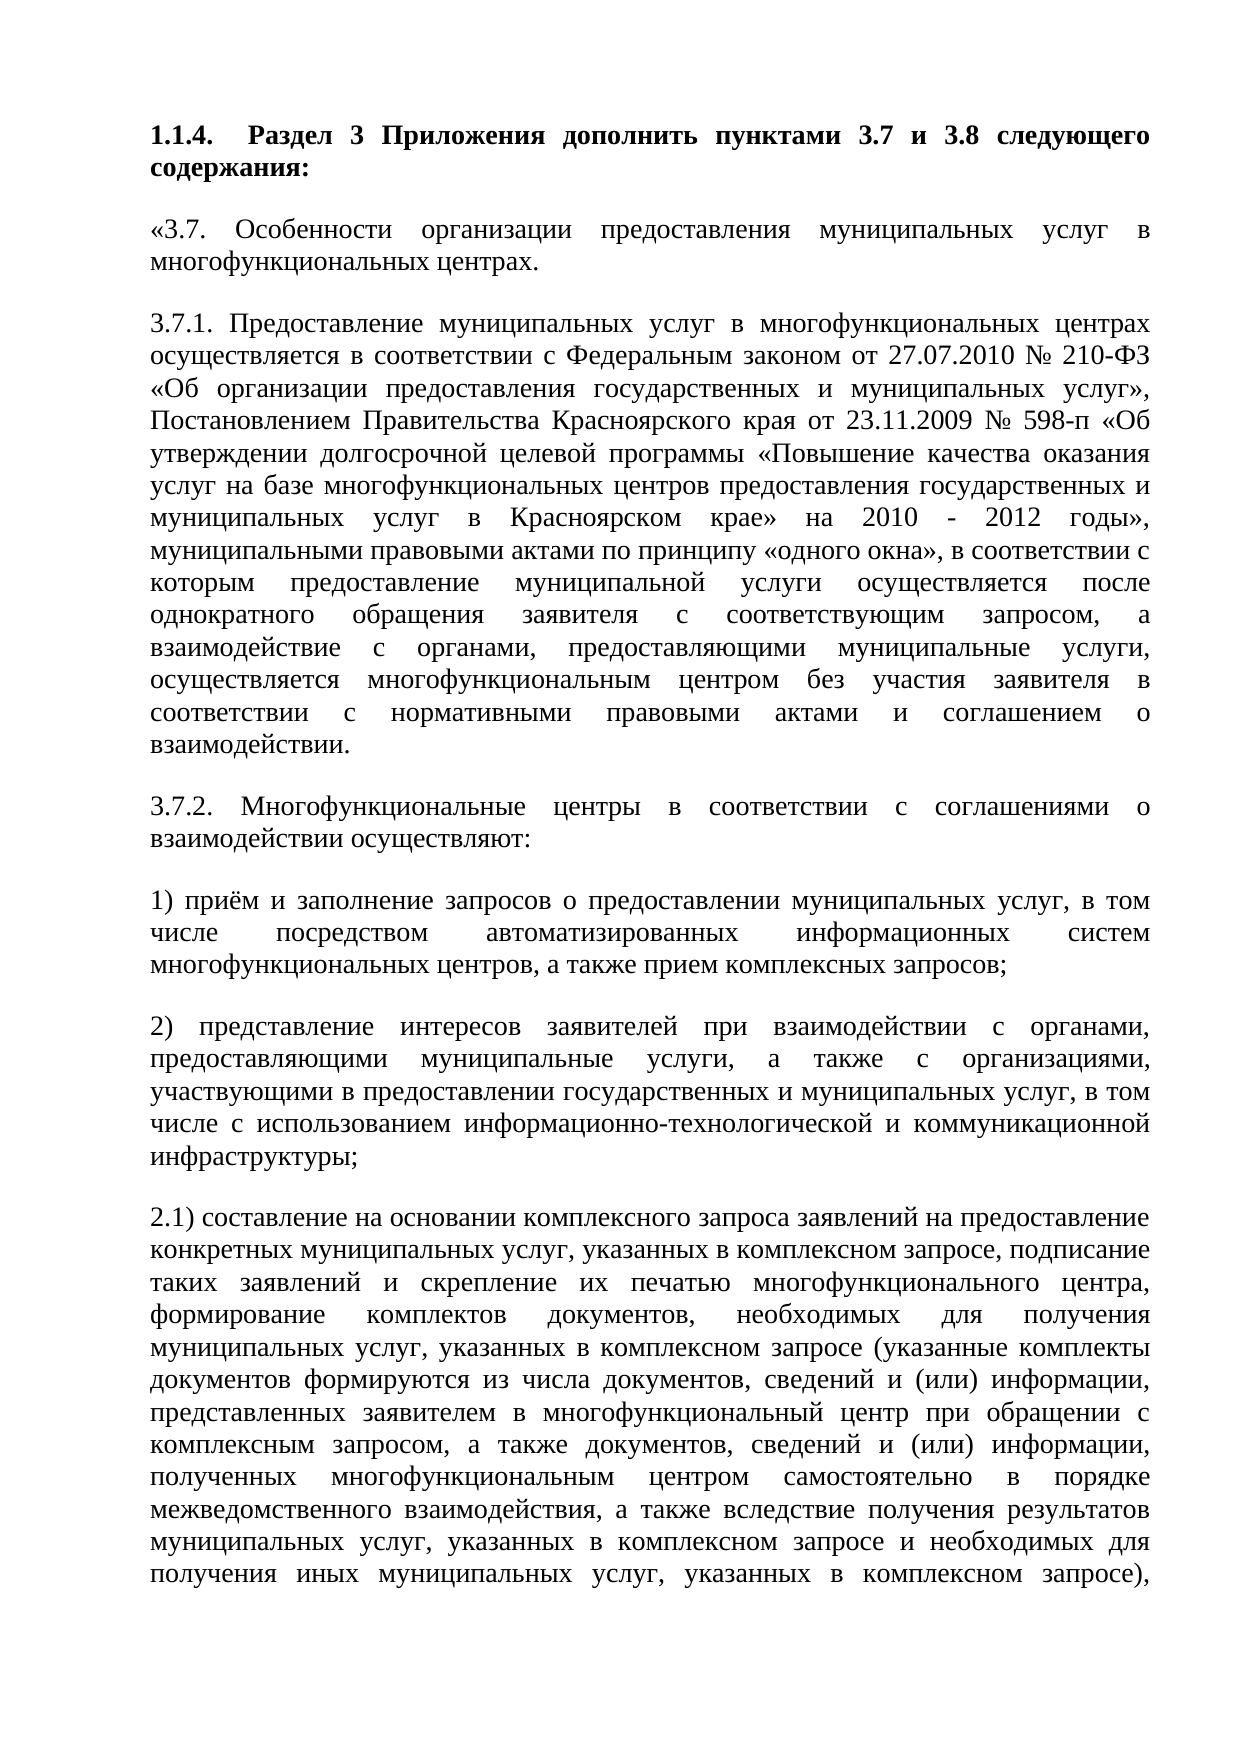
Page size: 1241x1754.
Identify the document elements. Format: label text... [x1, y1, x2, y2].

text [150, 1200, 1152, 1589]
text 1) приём и заполнение запросов о предоставлении муниципальных услуг, в том числе посредством автоматизированных информационных систем многофункциональных центров, а также прием комплексных запросов; [150, 883, 1152, 980]
text 3.7.2. Многофункциональные центры в соответствии с соглашениями о взаимодействии осуществляют: [150, 789, 1152, 853]
text 3.7.1. Предоставление муниципальных услуг в многофункциональных центрах осуществляется в соответствии с Федеральным законом от 27.07.2010 № 210-ФЗ «Об организации предоставления государственных и муниципальных услуг», Постановлением Правительства Красноярского края от 23.11.2009 № 598-п «Об утверждении долгосрочной целевой программы «Повышение качества оказания услуг на базе многофункциональных центров предоставления государственных и муниципальных услуг в Красноярском крае» на 2010 - 2012 годы», муниципальными правовыми актами по принципу «одного окна», в соответствии с которым предоставление муниципальной услуги осуществляется после однократного обращения заявителя с соответствующим запросом, а взаимодействие с органами, предоставляющими муниципальные услуги, осуществляется многофункциональным центром без участия заявителя в соответствии с нормативными правовыми актами и соглашением о взаимодействии. [150, 306, 1152, 759]
text «3.7. Особенности организации предоставления муниципальных услуг в многофункциональных центрах. [150, 212, 1152, 277]
text 1.1.4. Раздел 3 Приложения дополнить пунктами 3.7 и 3.8 следующего содержания: [150, 118, 1152, 183]
text 2) представление интересов заявителей при взаимодействии с органами, предоставляющими муниципальные услуги, а также с организациями, участвующими в предоставлении государственных и муниципальных услуг, в том числе с использованием информационно-технологической и коммуникационной инфраструктуры; [150, 1009, 1152, 1171]
